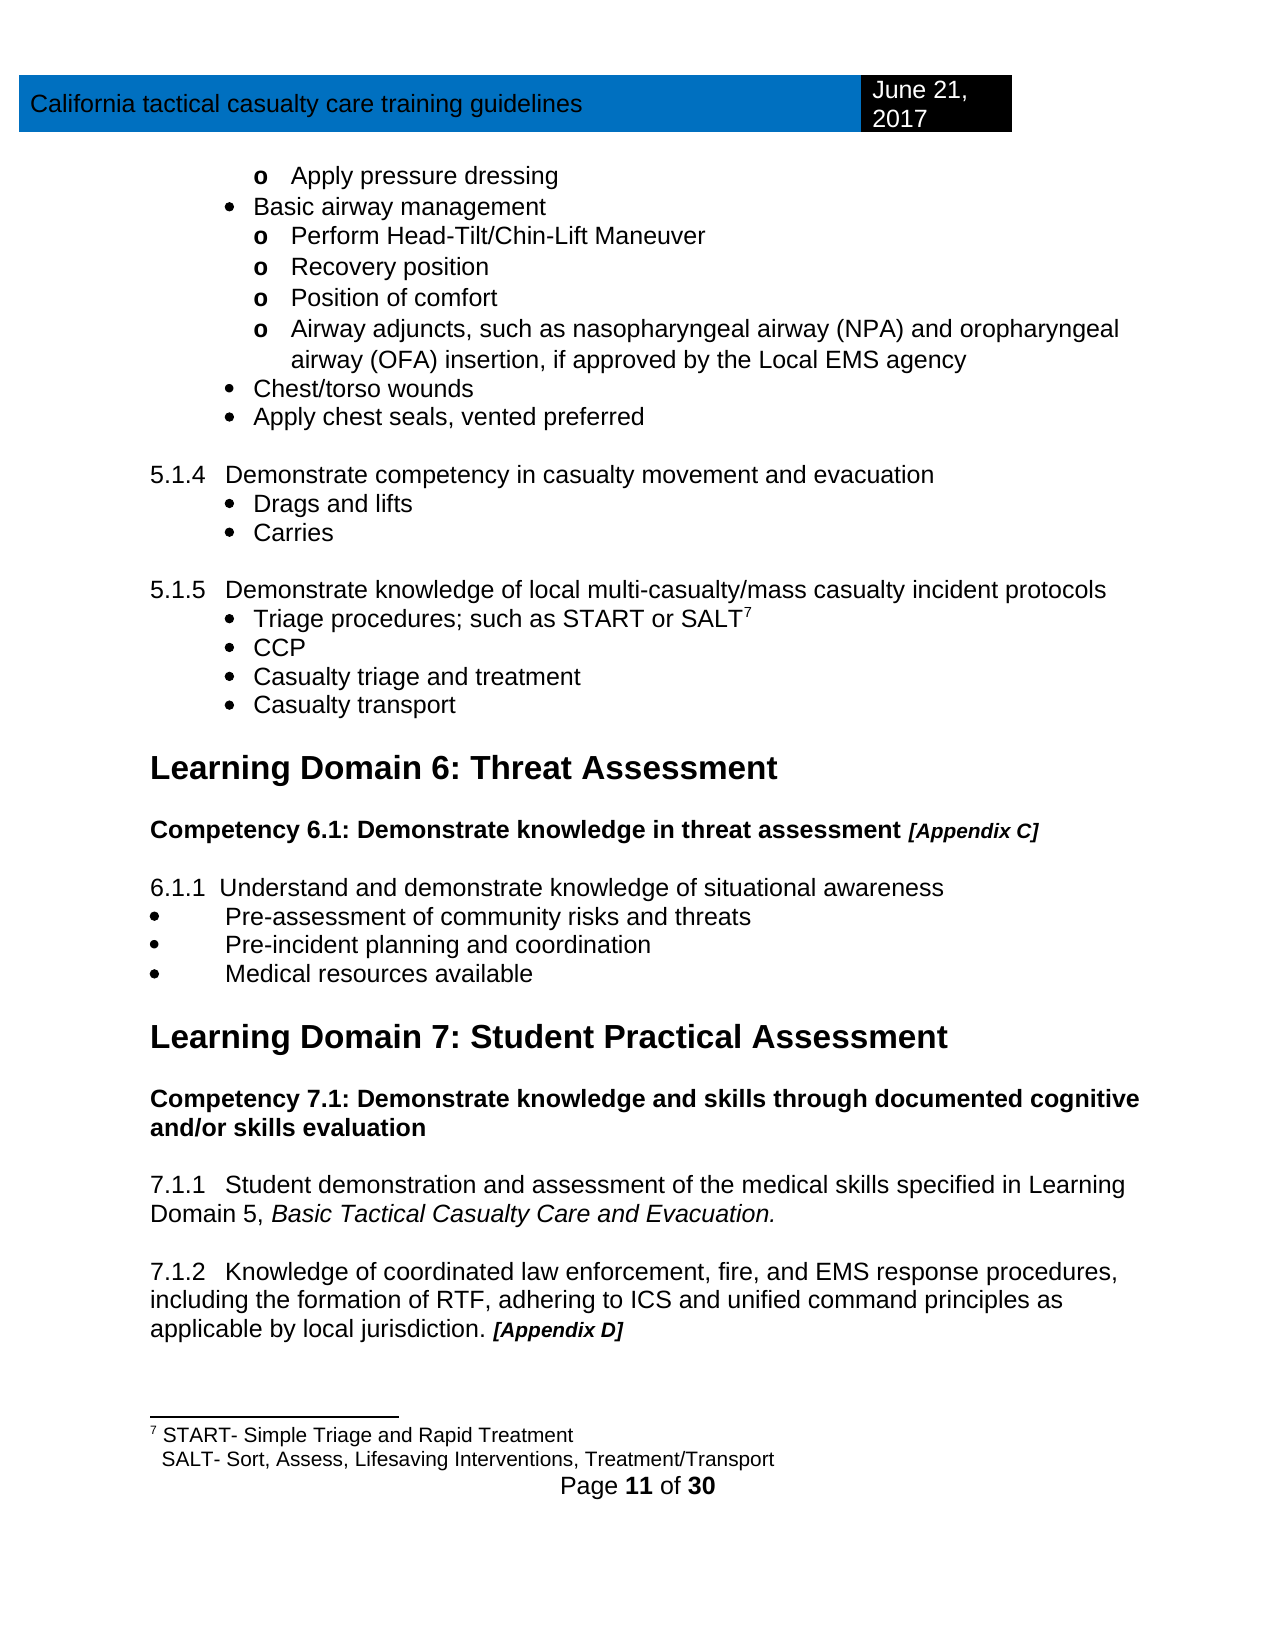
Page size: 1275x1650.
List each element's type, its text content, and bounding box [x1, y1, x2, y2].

list Demonstrate knowledge of local multi-casualty/mass casualty incident protocols [150, 575, 1144, 604]
list Drags and lifts [225, 489, 1144, 518]
list Chest/torso wounds [225, 373, 1144, 402]
list Carries [225, 518, 1144, 546]
list Airway adjuncts, such as nasopharyngeal airway (NPA) and oropharyngeal airway (OFA) insertion, if approved by the Local EMS agency [253, 314, 1144, 373]
text Learning Domain 6: Threat Assessment [150, 748, 1144, 787]
list Casualty triage and treatment [225, 662, 1144, 691]
text Competency 7.1: Demonstrate knowledge and skills through documented cognitive and/or skills evaluation [150, 1084, 1144, 1142]
list Pre-incident planning and coordination [150, 930, 1144, 959]
list Apply pressure dressing [253, 161, 1144, 192]
list Triage procedures; such as START or SALT [225, 604, 1144, 633]
list Apply chest seals, vented preferred [225, 402, 1144, 431]
list CCP [225, 633, 1144, 662]
list Position of comfort [253, 283, 1144, 314]
list 6.1.1 Understand and demonstrate knowledge of situational awareness [150, 873, 1144, 902]
list Medical resources available [150, 959, 1144, 988]
list Perform Head-Tilt/Chin-Lift Maneuver [253, 221, 1144, 252]
text Learning Domain 7: Student Practical Assessment [150, 1017, 1144, 1055]
text 7.1.1 Student demonstration and assessment of the medical skills specified in Learning Domain 5, Basic Tactical Casualty Care and Evacuation. [150, 1170, 1144, 1228]
list Recovery position [253, 252, 1144, 283]
list Pre-assessment of community risks and threats [150, 902, 1144, 930]
list Basic airway management [225, 192, 1144, 221]
list Demonstrate competency in casualty movement and evacuation [150, 460, 1144, 489]
text 7.1.2 Knowledge of coordinated law enforcement, fire, and EMS response procedures, including the formation of RTF, adhering to ICS and unified command principles as applicable by local jurisdiction. [Appendix D] [150, 1257, 1144, 1343]
list Competency 6.1: Demonstrate knowledge in threat assessment [Appendix C] [150, 815, 1144, 844]
list Casualty transport [225, 691, 1144, 719]
